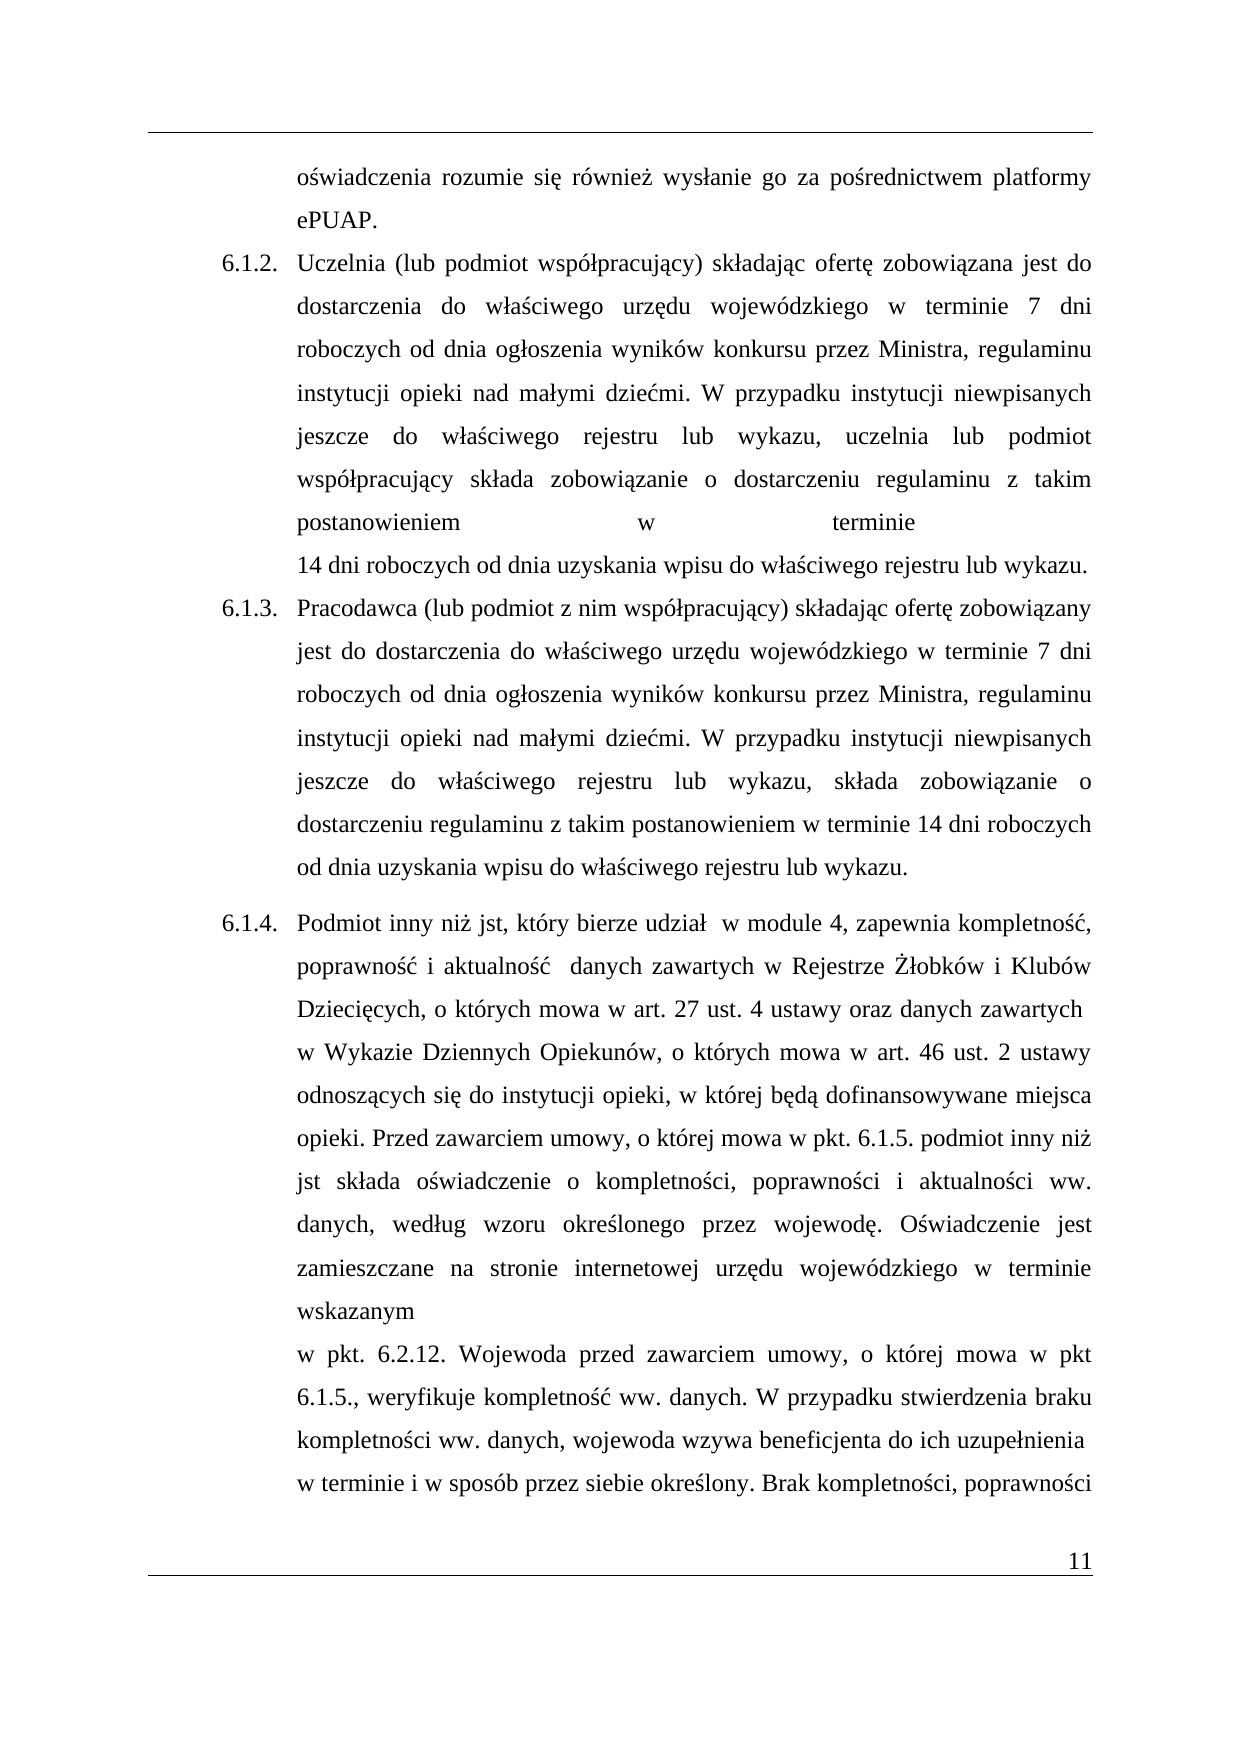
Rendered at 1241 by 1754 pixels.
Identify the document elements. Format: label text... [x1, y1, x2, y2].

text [222, 908, 1092, 1540]
text Uczelnia (lub podmiot współpracujący) składając ofertę zobowiązana jest do dostarczenia do właściwego urzędu wojewódzkiego w terminie 7 dni roboczych od dnia ogłoszenia wyników konkursu przez Ministra, regulaminu instytucji opieki nad małymi dziećmi. W przypadku instytucji niewpisanych jeszcze do właściwego rejestru lub wykazu, uczelnia lub podmiot współpracujący składa zobowiązanie o dostarczeniu regulaminu z takim postanowieniem w terminie 14 dni roboczych od dnia uzyskania wpisu do właściwego rejestru lub wykazu. [222, 248, 1092, 579]
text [222, 162, 1092, 234]
text Pracodawca (lub podmiot z nim współpracujący) składając ofertę zobowiązany jest do dostarczenia do właściwego urzędu wojewódzkiego w terminie 7 dni roboczych od dnia ogłoszenia wyników konkursu przez Ministra, regulaminu instytucji opieki nad małymi dziećmi. W przypadku instytucji niewpisanych jeszcze do właściwego rejestru lub wykazu, składa zobowiązanie o dostarczeniu regulaminu z takim postanowieniem w terminie 14 dni roboczych od dnia uzyskania wpisu do właściwego rejestru lub wykazu. [222, 593, 1092, 881]
